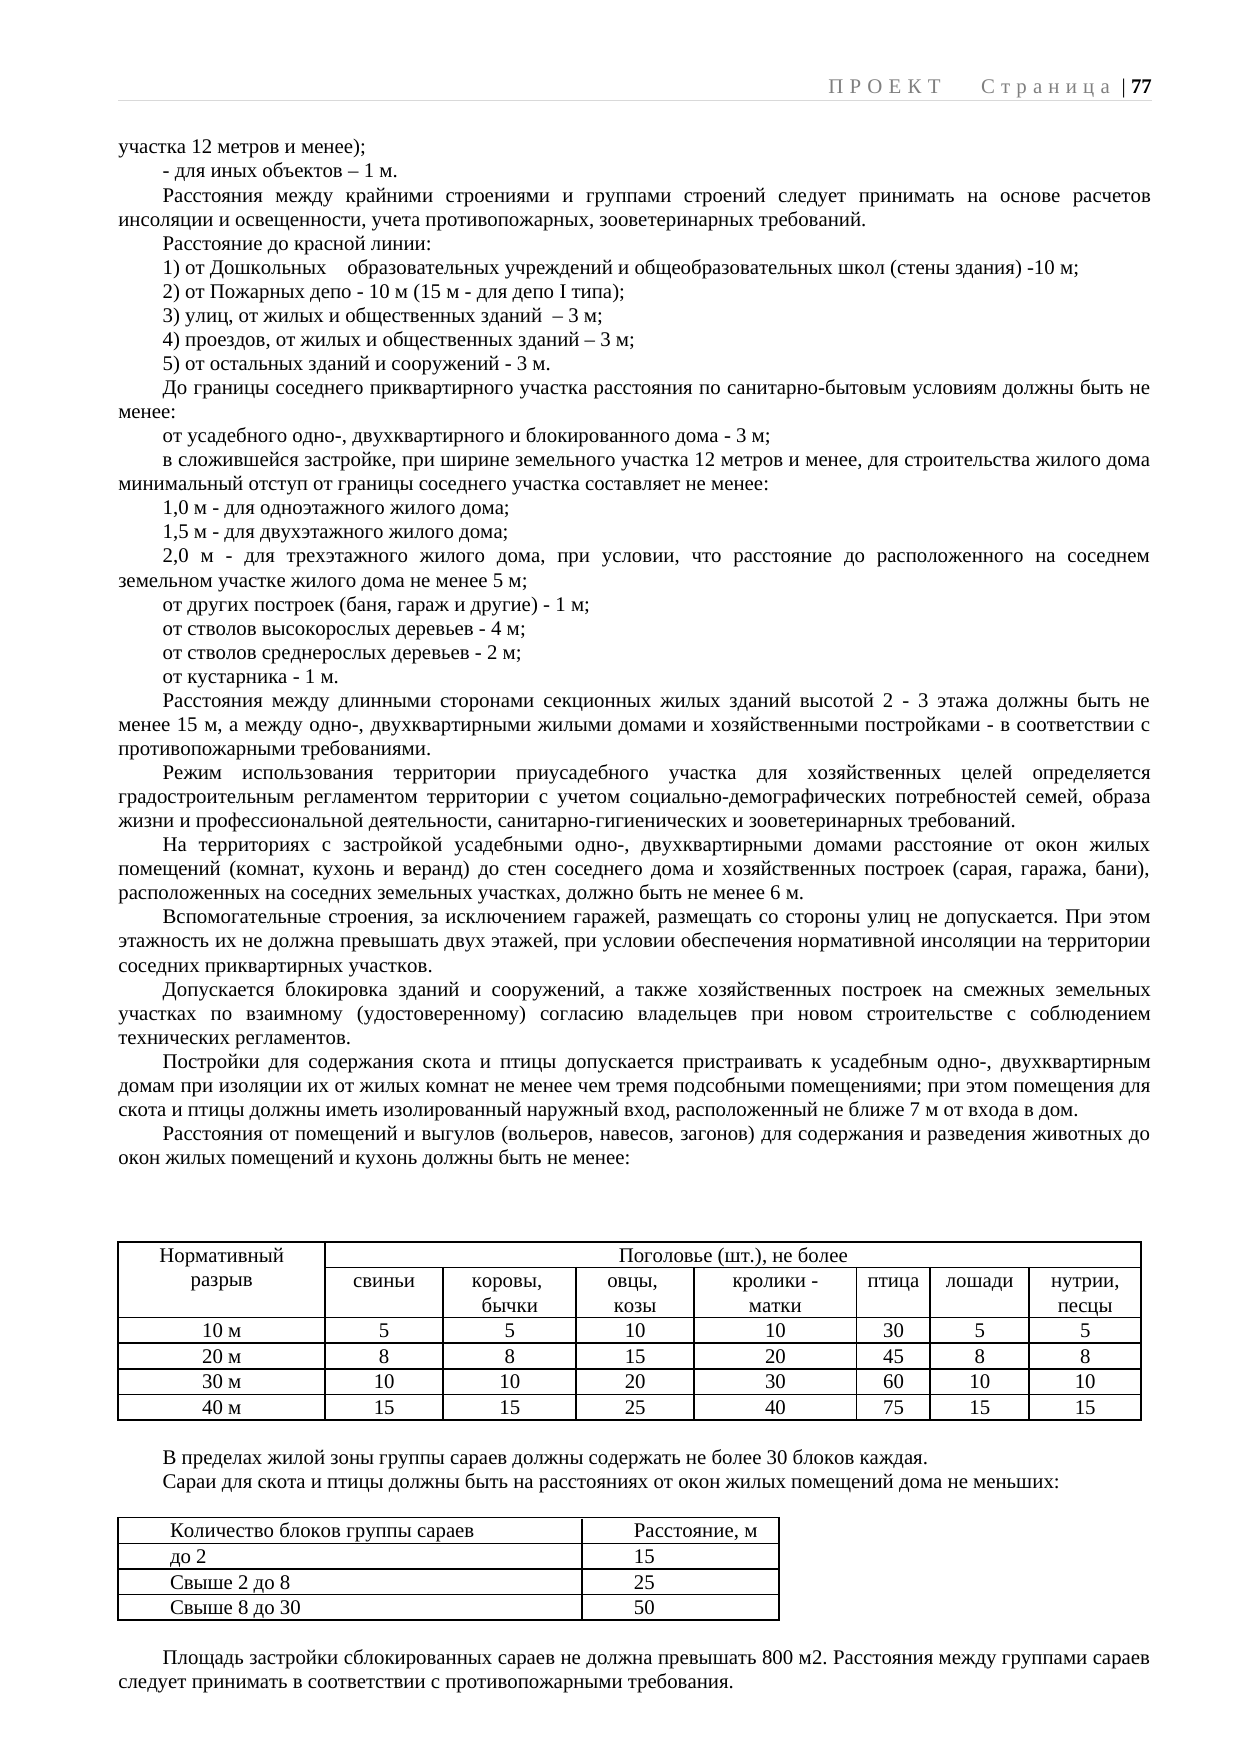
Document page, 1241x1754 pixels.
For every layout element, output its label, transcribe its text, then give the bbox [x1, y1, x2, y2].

text - для иных объектов – 1 м. [118, 158, 1152, 182]
text 2) от Пожарных депо - 10 м (15 м - для депо I типа); [118, 279, 1152, 303]
table_cell 40 [695, 1395, 856, 1419]
table_cell 60 [857, 1370, 929, 1393]
text В пределах жилой зоны группы сараев должны содержать не более 30 блоков каждая. [118, 1445, 1152, 1469]
text Расстояние до красной линии: [118, 231, 1152, 255]
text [118, 134, 1152, 158]
table_cell 10 [931, 1370, 1028, 1393]
table_cell кролики - матки [695, 1268, 856, 1317]
table_cell 40 м [119, 1395, 324, 1419]
text Сараи для скота и птицы должны быть на расстояниях от окон жилых помещений дома не меньших: [118, 1469, 1152, 1493]
table_cell до 2 [119, 1544, 581, 1568]
text в сложившейся застройке, при ширине земельного участка 12 метров и менее, для строительства жилого дома минимальный отступ от границы соседнего участка составляет не менее: [118, 447, 1152, 495]
table_cell овцы, козы [577, 1268, 693, 1317]
text 1,0 м - для одноэтажного жилого дома; [118, 495, 1152, 519]
table_cell 30 [695, 1370, 856, 1393]
table_cell 20 [577, 1370, 693, 1393]
table_cell Свыше 8 до 30 [119, 1595, 581, 1619]
table_cell 15 [577, 1344, 693, 1368]
table_cell 50 [583, 1595, 778, 1619]
text Постройки для содержания скота и птицы допускается пристраивать к усадебным одно-, двухквартирным домам при изоляции их от жилых комнат не менее чем тремя подсобными помещениями; при этом помещения для скота и птицы должны иметь изолированный наружный вход, расположенный не ближе 7 м от входа в дом. [118, 1049, 1152, 1121]
text Режим использования территории приусадебного участка для хозяйственных целей определяется градостроительным регламентом территории с учетом социально-демографических потребностей семей, образа жизни и профессиональной деятельности, санитарно-гигиенических и зооветеринарных требований. [118, 760, 1152, 832]
table_cell лошади [931, 1268, 1028, 1317]
table_cell свиньи [326, 1268, 442, 1317]
table_cell 20 м [119, 1344, 324, 1368]
table_cell 15 [444, 1395, 575, 1419]
table_cell 25 [583, 1570, 778, 1594]
text от стволов среднерослых деревьев - 2 м; [118, 640, 1152, 664]
table_cell 10 [444, 1370, 575, 1393]
table_cell 15 [583, 1544, 778, 1568]
table_cell коровы, бычки [444, 1268, 575, 1317]
text Вспомогательные строения, за исключением гаражей, размещать со стороны улиц не допускается. При этом этажность их не должна превышать двух этажей, при условии обеспечения нормативной инсоляции на территории соседних приквартирных участков. [118, 904, 1152, 977]
text 1,5 м - для двухэтажного жилого дома; [118, 519, 1152, 543]
text от усадебного одно-, двухквартирного и блокированного дома - 3 м; [118, 423, 1152, 447]
text от других построек (баня, гараж и другие) - 1 м; [118, 592, 1152, 616]
text Расстояния между длинными сторонами секционных жилых зданий высотой 2 - 3 этажа должны быть не менее 15 м, а между одно-, двухквартирными жилыми домами и хозяйственными постройками - в соответствии с противопожарными требованиями. [118, 688, 1152, 760]
table_cell 20 [695, 1344, 856, 1368]
table_header Количество блоков группы сараев [119, 1518, 582, 1542]
table_cell 10 [1030, 1370, 1140, 1393]
text Расстояния от помещений и выгулов (вольеров, навесов, загонов) для содержания и разведения животных до окон жилых помещений и кухонь должны быть не менее: [118, 1121, 1152, 1169]
table_cell 45 [857, 1344, 929, 1368]
table_cell 25 [577, 1395, 693, 1419]
text от кустарника - 1 м. [118, 664, 1152, 688]
table_cell 5 [1030, 1318, 1140, 1342]
table_header Поголовье (шт.), не более [326, 1243, 1140, 1267]
table_cell 8 [931, 1344, 1028, 1368]
table_cell птица [857, 1268, 929, 1317]
table_cell 5 [444, 1318, 575, 1342]
table_cell 10 [326, 1370, 442, 1393]
text от стволов высокорослых деревьев - 4 м; [118, 616, 1152, 640]
table_cell 8 [444, 1344, 575, 1368]
table_cell 15 [1030, 1395, 1140, 1419]
table_cell Свыше 2 до 8 [119, 1570, 581, 1594]
table_cell 10 [695, 1318, 856, 1342]
table_cell 10 м [119, 1318, 324, 1342]
text 2,0 м - для трехэтажного жилого дома, при условии, что расстояние до расположенного на соседнем земельном участке жилого дома не менее 5 м; [118, 543, 1152, 592]
table_cell нутрии, песцы [1030, 1268, 1140, 1317]
text 5) от остальных зданий и сооружений - 3 м. [118, 351, 1152, 375]
table_cell 10 [577, 1318, 693, 1342]
table_header Нормативный разрыв [119, 1243, 324, 1317]
text 4) проездов, от жилых и общественных зданий – 3 м; [118, 327, 1152, 351]
table_cell 8 [326, 1344, 442, 1368]
text Допускается блокировка зданий и сооружений, а также хозяйственных построек на смежных земельных участках по взаимному (удостоверенному) согласию владельцев при новом строительстве с соблюдением технических регламентов. [118, 977, 1152, 1049]
table_cell 5 [326, 1318, 442, 1342]
text Расстояния между крайними строениями и группами строений следует принимать на основе расчетов инсоляции и освещенности, учета противопожарных, зооветеринарных требований. [118, 182, 1152, 231]
table_cell 5 [931, 1318, 1028, 1342]
text 3) улиц, от жилых и общественных зданий – 3 м; [118, 303, 1152, 327]
table_header Расстояние, м [583, 1518, 778, 1542]
text До границы соседнего приквартирного участка расстояния по санитарно-бытовым условиям должны быть не менее: [118, 375, 1152, 423]
text Площадь застройки сблокированных сараев не должна превышать 800 м2. Расстояния между группами сараев следует принимать в соответствии с противопожарными требования. [118, 1645, 1152, 1693]
table_cell 15 [931, 1395, 1028, 1419]
text На территориях с застройкой усадебными одно-, двухквартирными домами расстояние от окон жилых помещений (комнат, кухонь и веранд) до стен соседнего дома и хозяйственных построек (сарая, гаража, бани), расположенных на соседних земельных участках, должно быть не менее 6 м. [118, 832, 1152, 904]
table_cell 75 [857, 1395, 929, 1419]
text 1) от Дошкольных образовательных учреждений и общеобразовательных школ (стены здания) -10 м; [118, 255, 1152, 279]
table_cell 15 [326, 1395, 442, 1419]
table_cell 30 м [119, 1370, 324, 1393]
table_cell 8 [1030, 1344, 1140, 1368]
table_cell 30 [857, 1318, 929, 1342]
